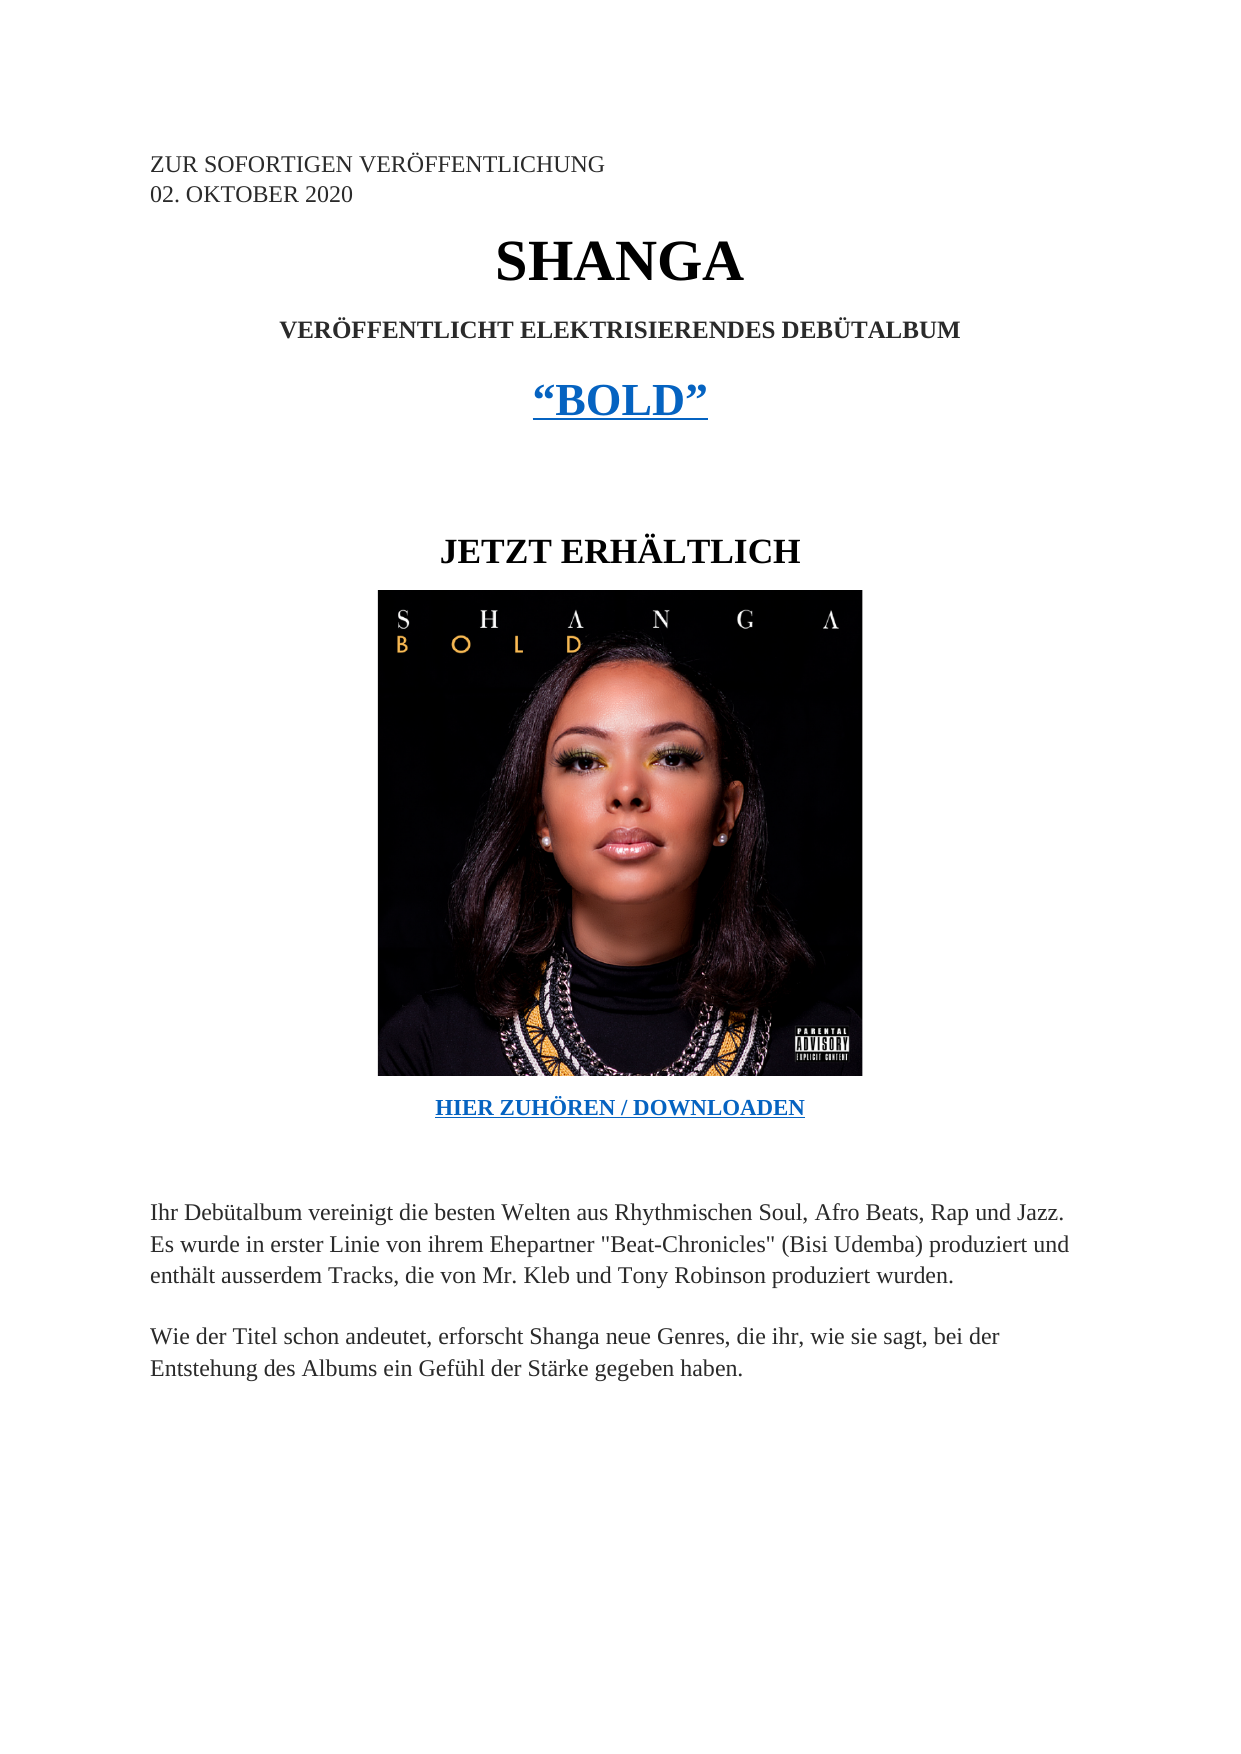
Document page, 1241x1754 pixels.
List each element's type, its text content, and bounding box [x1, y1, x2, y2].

text Wie der Titel schon andeutet, erforscht Shanga neue Genres, die ihr, wie sie sagt, bei der Entstehung des Albums ein Gefühl der Stärke gegeben haben. [150, 1322, 1090, 1381]
text ZUR SOFORTIGEN VERÖFFENTLICHUNG ​02. OKTOBER 2020 [150, 150, 1090, 207]
picture [377, 590, 863, 1076]
text VERÖFFENTLICHT ELEKTRISIERENDES DEBÜTALBUM [150, 315, 1090, 372]
text HIER ZUHÖREN / DOWNLOADEN [150, 1094, 1090, 1120]
text SHANGA [150, 226, 1090, 293]
text “BOLD” [150, 372, 1090, 425]
text Ihr Debütalbum vereinigt die besten Welten aus Rhythmischen Soul, Afro Beats, Rap und Jazz. Es wurde in erster Linie von ihrem Ehepartner "Beat-Chronicles" (Bisi Udemba) produziert und enthält ausserdem Tracks, die von Mr. Kleb und Tony Robinson produziert wurden. [150, 1198, 1090, 1289]
text JETZT ERHÄLTLICH [150, 530, 1090, 571]
